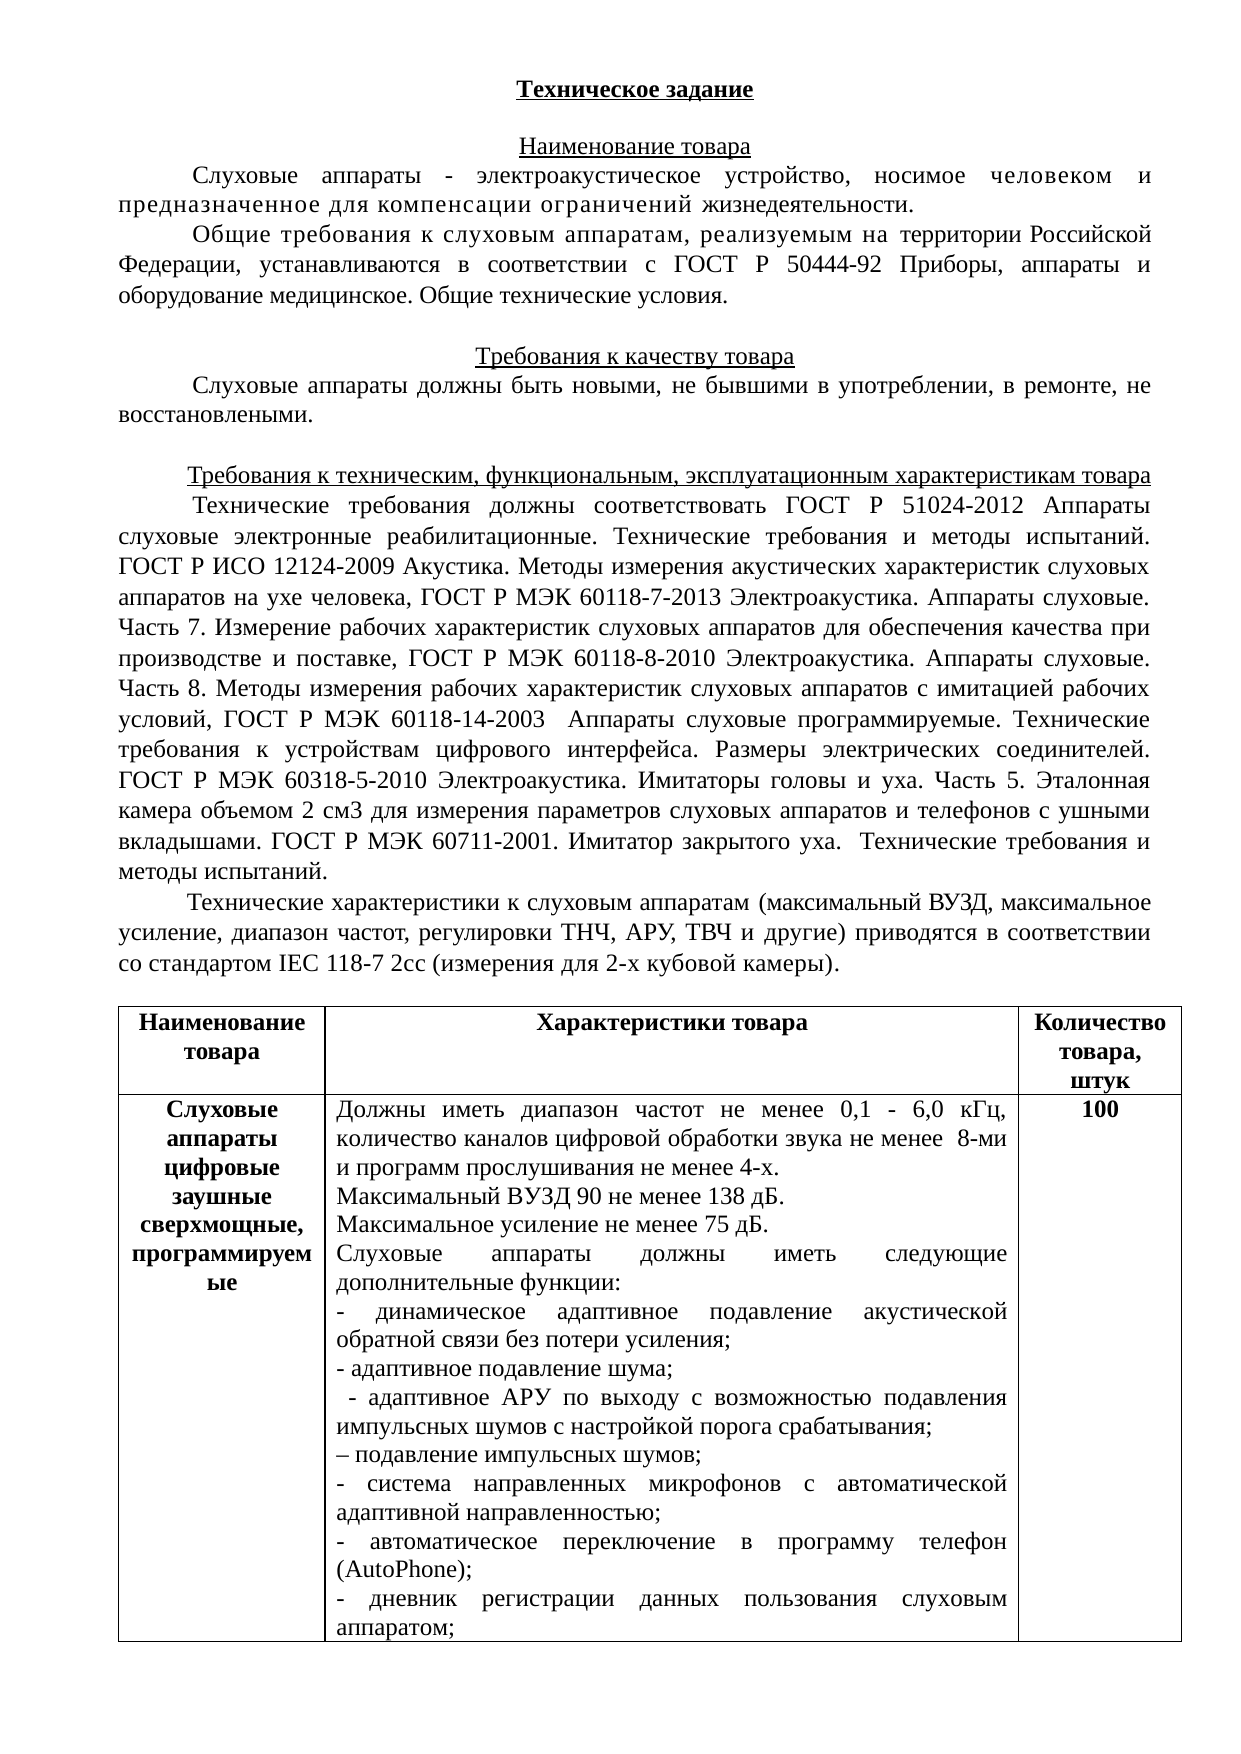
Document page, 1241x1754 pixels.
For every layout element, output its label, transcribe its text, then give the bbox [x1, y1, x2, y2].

text Общие требования к слуховым аппаратам, реализуемым на территории Российской Федерации, устанавливаются в соответствии с ГОСТ Р 50444-92 Приборы, аппараты и оборудование медицинское. Общие технические условия. [118, 218, 1152, 309]
table_cell 100 [1019, 1095, 1181, 1641]
text Технические характеристики к слуховым аппаратам (максимальный ВУЗД, максимальное усиление, диапазон частот, регулировки ТНЧ, АРУ, ТВЧ и другие) приводятся в соответствии со стандартом IEC 118-7 2сс (измерения для 2-х кубовой камеры). [118, 886, 1152, 977]
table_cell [119, 1095, 324, 1641]
text Наименование товара [118, 131, 1152, 160]
text Техническое задание [118, 74, 1152, 103]
table_header Количество товара, штук [1019, 1007, 1181, 1093]
text Слуховые аппараты должны быть новыми, не бывшими в употреблении, в ремонте, не восстановлеными. [118, 371, 1152, 428]
text Требования к техническим, функциональным, эксплуатационным характеристикам товара [118, 459, 1152, 489]
table_header Наименование товара [119, 1007, 324, 1093]
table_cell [326, 1095, 1018, 1641]
text Слуховые аппараты - электроакустическое устройство, носимое человеком и предназначенное для компенсации ограничений жизнедеятельности. [118, 160, 1152, 218]
text Требования к качеству товара [118, 340, 1152, 371]
text Технические требования должны соответствовать ГОСТ Р 51024-2012 Аппараты слуховые электронные реабилитационные. Технические требования и методы испытаний. ГОСТ Р ИСО 12124-2009 Акустика. Методы измерения акустических характеристик слуховых аппаратов на ухе человека, ГОСТ Р МЭК 60118-7-2013 Электроакустика. Аппараты слуховые. Часть 7. Измерение рабочих характеристик слуховых аппаратов для обеспечения качества при производстве и поставке, ГОСТ Р МЭК 60118-8-2010 Электроакустика. Аппараты слуховые. Часть 8. Методы измерения рабочих характеристик слуховых аппаратов с имитацией рабочих условий, ГОСТ Р МЭК 60118-14-2003 Аппараты слуховые программируемые. Технические требования к устройствам цифрового интерфейса. Размеры электрических соединителей. ГОСТ Р МЭК 60318-5-2010 Электроакустика. Имитаторы головы и уха. Часть 5. Эталонная камера объемом 2 см3 для измерения параметров слуховых аппаратов и телефонов с ушными вкладышами. ГОСТ Р МЭК 60711-2001. Имитатор закрытого уха. Технические требования и методы испытаний. [118, 489, 1152, 886]
table_header Характеристики товара [326, 1007, 1018, 1093]
